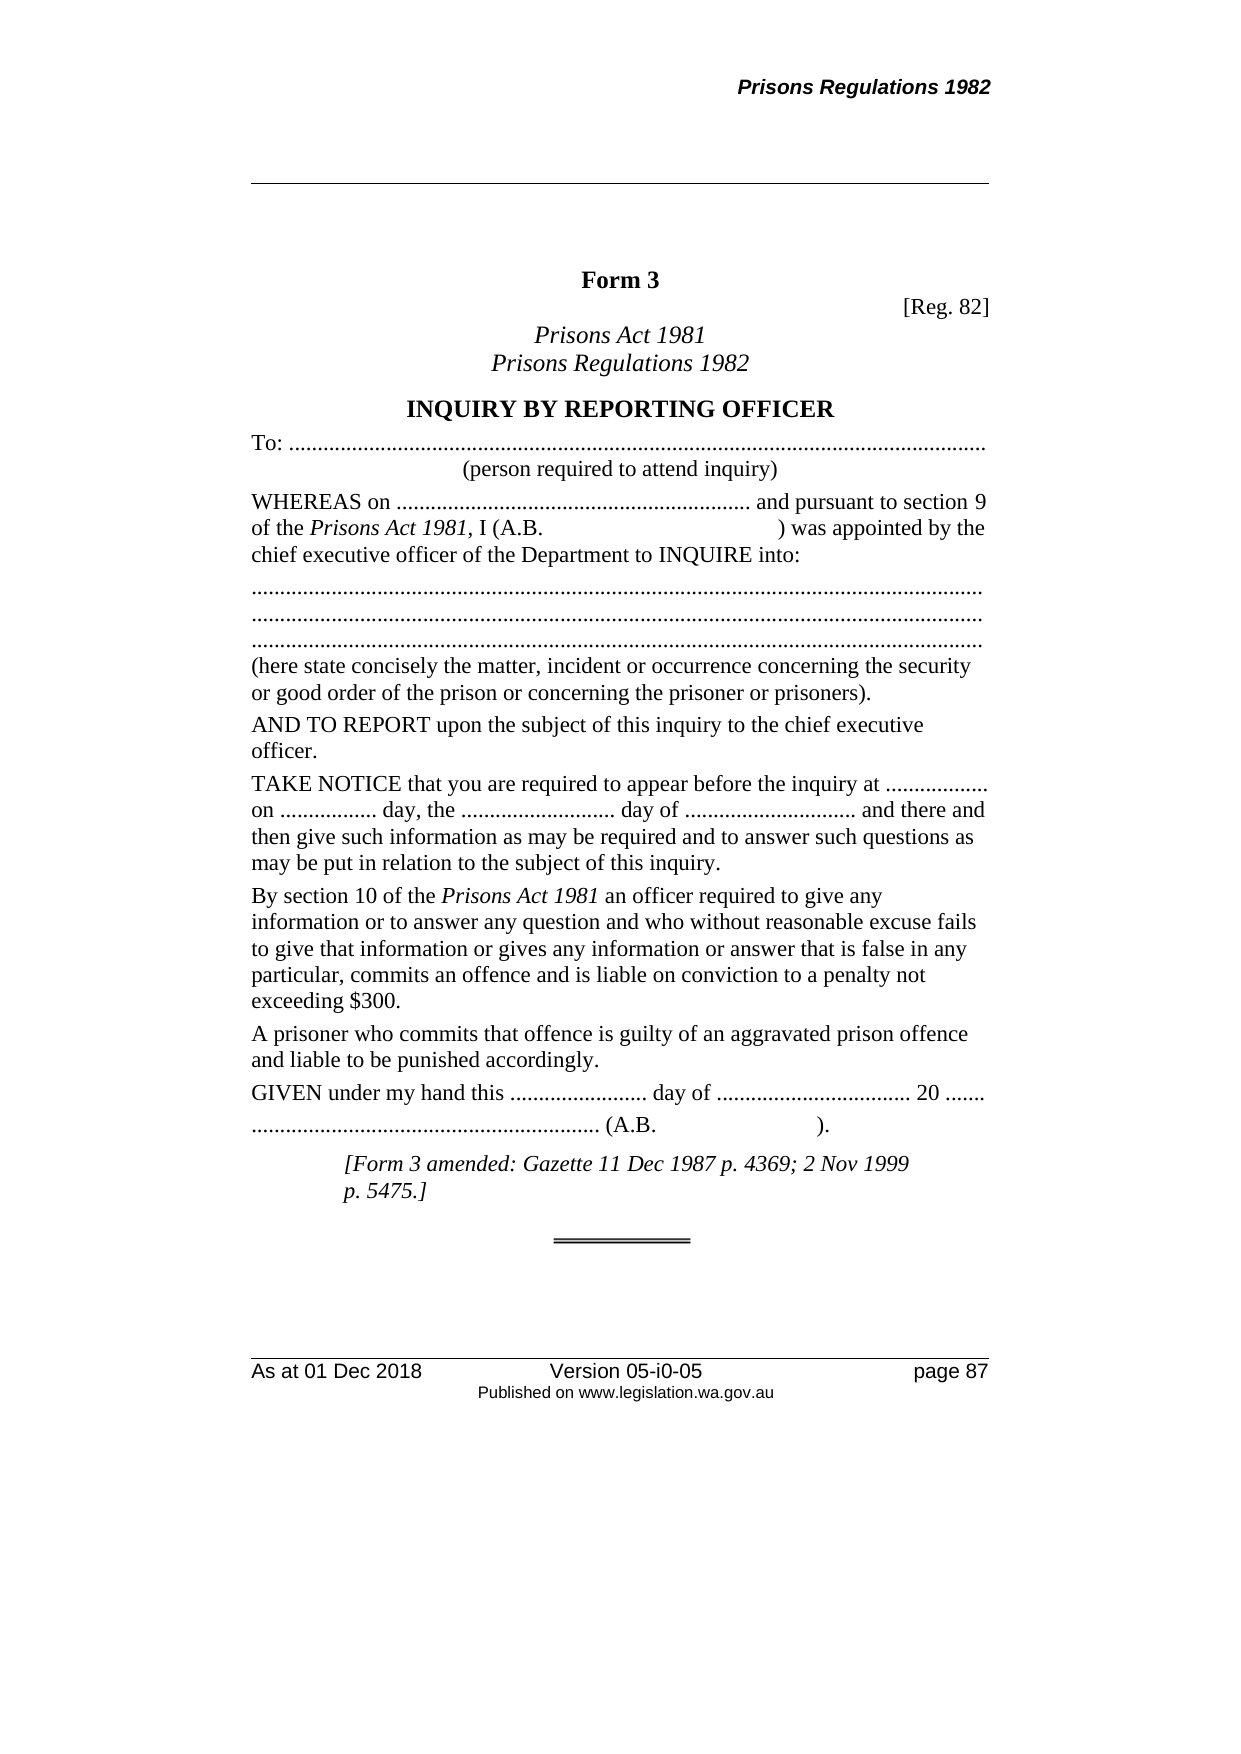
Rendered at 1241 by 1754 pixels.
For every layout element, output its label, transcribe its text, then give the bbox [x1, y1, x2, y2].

subtitle INQUIRY BY REPORTING OFFICER [251, 394, 989, 423]
subtitle Prisons Act 1981 [251, 320, 989, 348]
text TAKE NOTICE that you are required to appear before the inquiry at .................. on ................. day, the ........................... day of .............................. and there and then give such information as may be required and to answer such questions as may be put in relation to the subject of this inquiry. [251, 770, 989, 876]
text [Form 3 amended: Gazette 11 Dec 1987 p. 4369; 2 Nov 1999 p. 5475.] [251, 1150, 989, 1203]
text ............................................................. (A.B. ). [251, 1111, 989, 1138]
text AND TO REPORT upon the subject of this inquiry to the chief executive officer. [251, 711, 989, 764]
subtitle Prisons Regulations 1982 [251, 348, 989, 377]
text WHEREAS on .............................................................. and pursuant to section 9 of the Prisons Act 1981, I (A.B. ) was appointed by the chief executive officer of the Department to INQUIRE into: [251, 488, 989, 567]
text By section 10 of the Prisons Act 1981 an officer required to give any information or to answer any question and who without reasonable excuse fails to give that information or gives any information or answer that is false in any particular, commits an offence and is liable on conviction to a penalty not exceeding $300. [251, 882, 989, 1014]
text (here state concisely the matter, incident or occurrence concerning the security or good order of the prison or concerning the prisoner or prisoners). [251, 652, 989, 705]
text ................................................................................................................................ [251, 573, 989, 599]
text ................................................................................................................................ [251, 599, 989, 626]
text [Reg. 82] [251, 293, 989, 320]
text To: .......................................................................................................................... [251, 429, 989, 455]
text GIVEN under my hand this ........................ day of .................................. 20 ....... [251, 1079, 989, 1105]
subtitle Form 3 [251, 265, 989, 293]
text (person required to attend inquiry) [251, 455, 989, 482]
picture [543, 1228, 697, 1257]
text A prisoner who commits that offence is guilty of an aggravated prison offence and liable to be punished accordingly. [251, 1020, 989, 1073]
text ................................................................................................................................ [251, 626, 989, 652]
